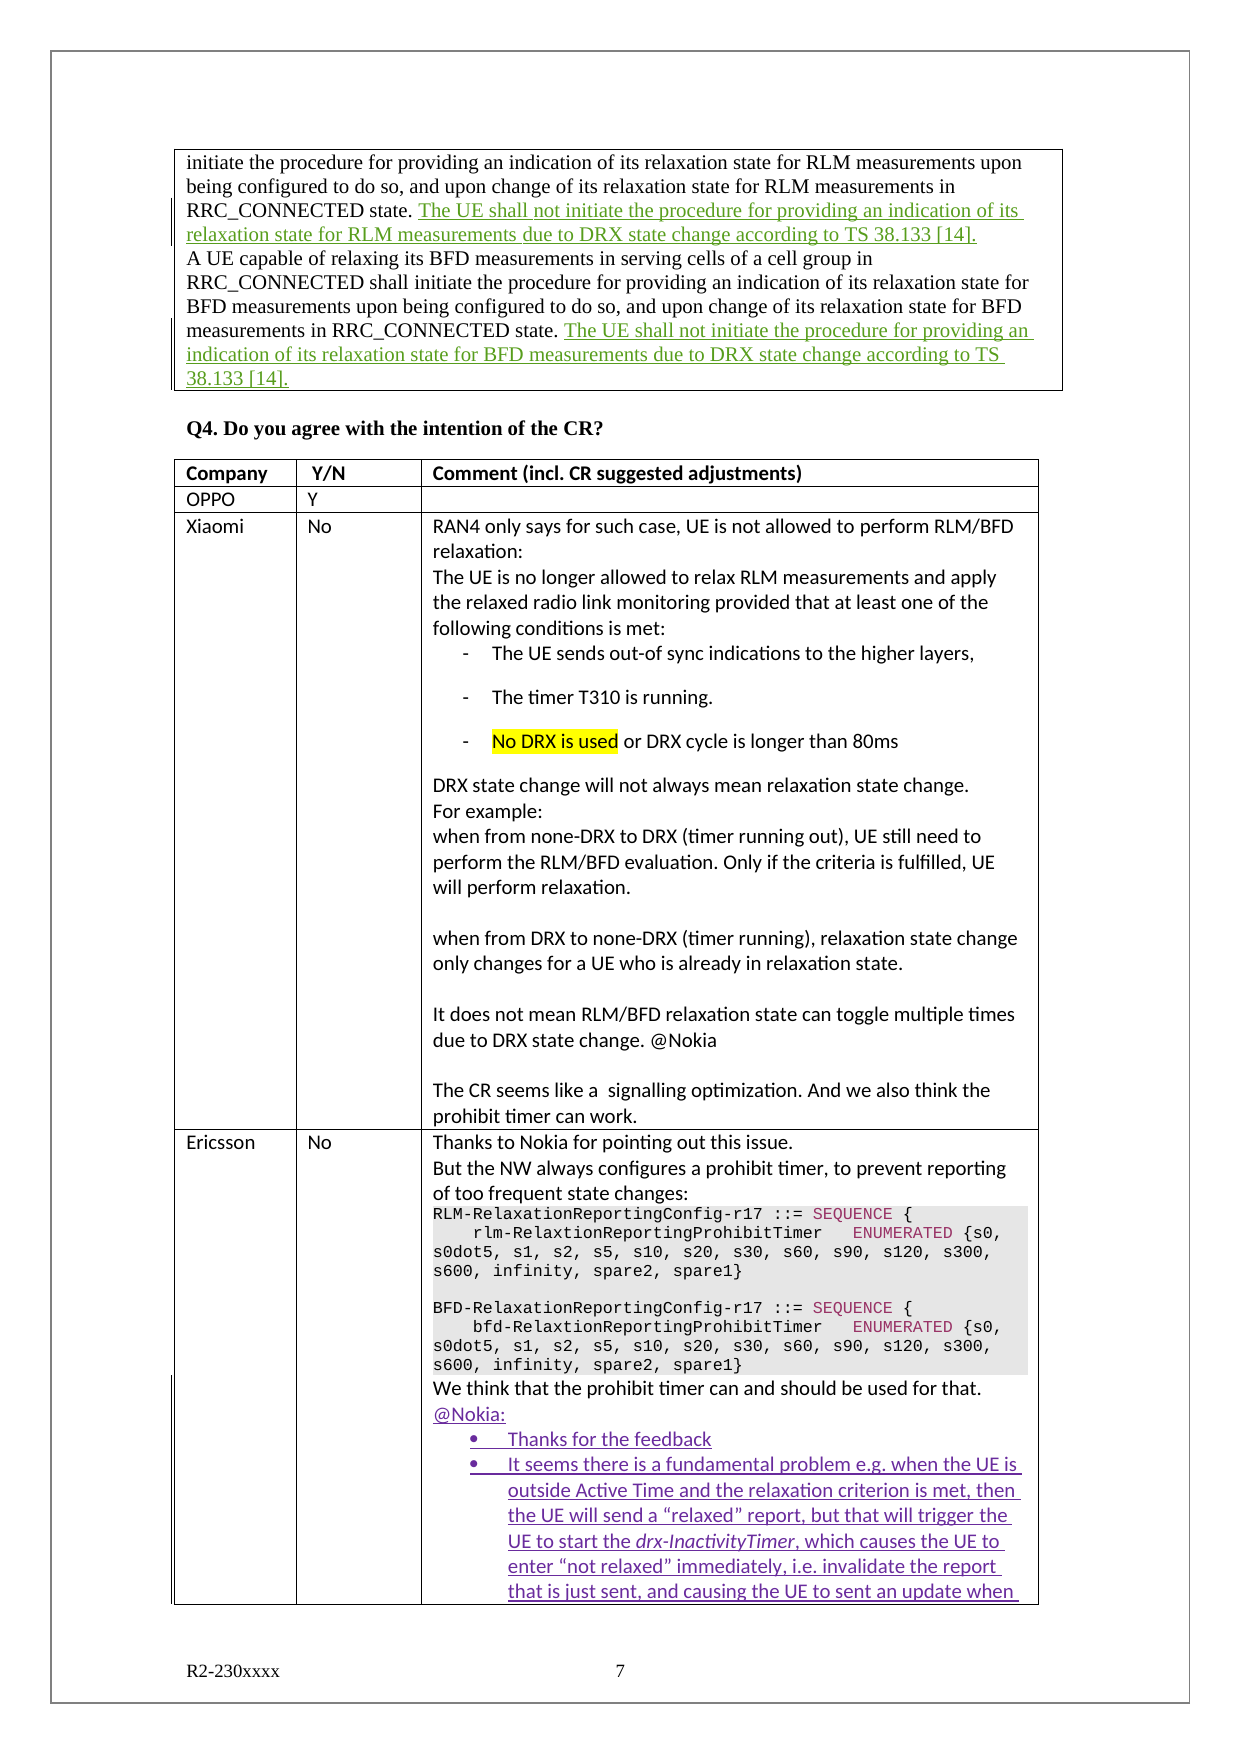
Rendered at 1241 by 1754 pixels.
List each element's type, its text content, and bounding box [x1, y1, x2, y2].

table_cell OPPO [175, 487, 296, 512]
table_cell Y [297, 487, 421, 512]
table_header Comment (incl. CR suggested adjustments) [422, 460, 1038, 486]
text Q4. Do you agree with the intention of the CR? [186, 416, 1054, 440]
table_cell Xiaomi [175, 513, 296, 1128]
table_cell RAN4 only says for such case, UE is not allowed to perform RLM/BFD relaxation: The UE is no longer allowed to relax RLM measurements and apply the relaxed radio link monitoring provided that at least one of the following conditions is met: - The UE sends out-of sync indications to the higher layers, - The timer T310 is running. - No DRX is used or DRX cycle is longer than 80ms DRX state change will not always mean relaxation state change. For example: when from none-DRX to DRX (timer running out), UE still need to perform the RLM/BFD evaluation. Only if the criteria is fulfilled, UE will perform relaxation. when from DRX to none-DRX (timer running), relaxation state change only changes for a UE who is already in relaxation state. It does not mean RLM/BFD relaxation state can toggle multiple times due to DRX state change. @Nokia The CR seems like a signalling optimization. And we also think the prohibit timer can work. [422, 513, 1038, 1128]
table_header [175, 150, 1062, 390]
table_cell No [297, 513, 421, 1128]
table_header Y/N [297, 460, 421, 486]
table_cell No [297, 1130, 421, 1604]
table_cell [422, 487, 1038, 512]
table_header Company [175, 460, 296, 486]
table_cell Ericsson [175, 1130, 296, 1604]
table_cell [422, 1130, 1038, 1604]
